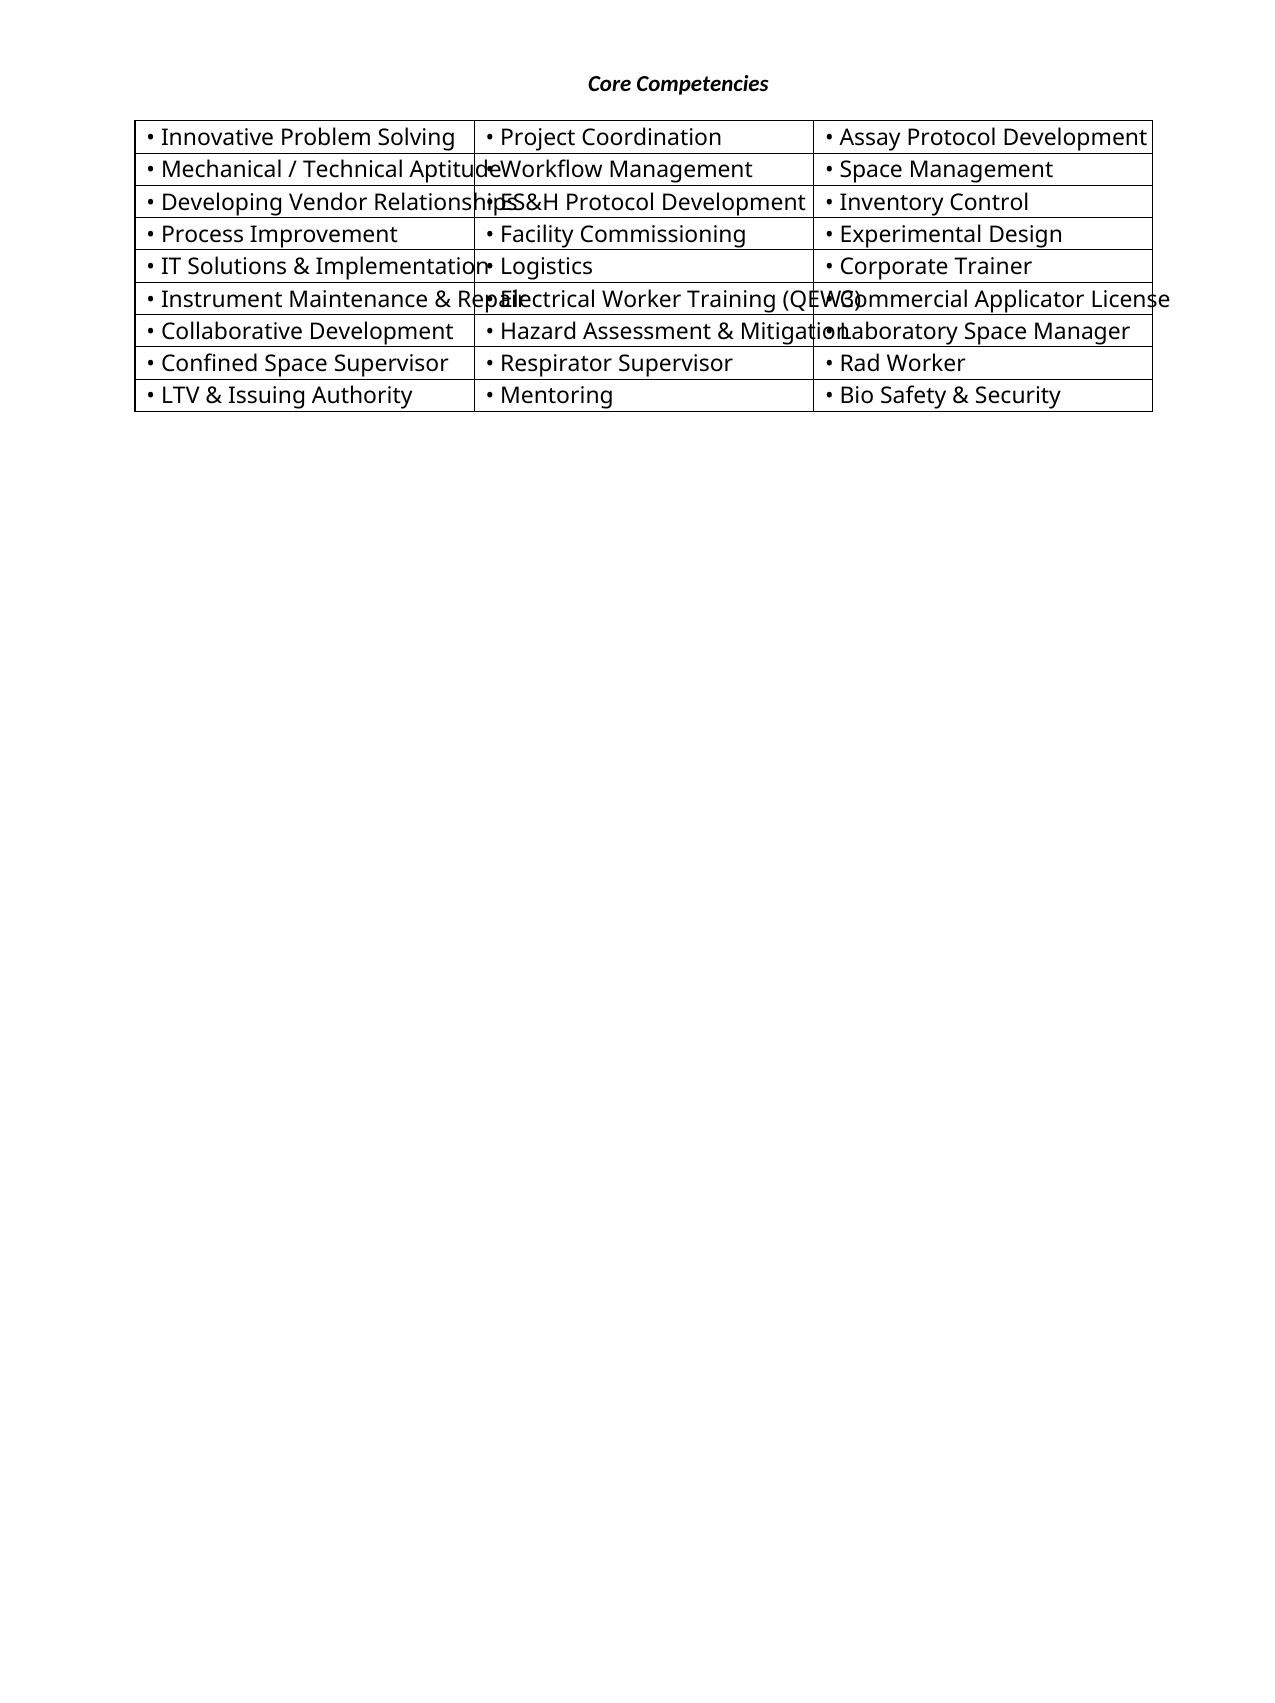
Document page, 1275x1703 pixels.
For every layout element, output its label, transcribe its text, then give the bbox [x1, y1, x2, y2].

table_cell • Electrical Worker Training (QEW3) [475, 283, 813, 314]
table_cell • Mentoring [475, 380, 813, 411]
table_cell • Confined Space Supervisor [136, 347, 474, 378]
table_cell • Respirator Supervisor [475, 347, 813, 378]
table_cell • Rad Worker [814, 347, 1152, 378]
table_cell • Inventory Control [814, 186, 1152, 217]
table_cell • Logistics [475, 250, 813, 282]
table_cell • Collaborative Development [136, 315, 474, 346]
table_cell • Corporate Trainer [814, 250, 1152, 282]
table_cell • Developing Vendor Relationships [136, 186, 474, 217]
table_cell • Instrument Maintenance & Repair [136, 283, 474, 314]
table_cell • Experimental Design [814, 218, 1152, 249]
table_cell • IT Solutions & Implementation [136, 250, 474, 282]
table_header • Project Coordination [475, 121, 813, 152]
table_header • Assay Protocol Development [814, 121, 1152, 152]
table_cell • Workflow Management [475, 154, 813, 185]
table_cell • Bio Safety & Security [814, 380, 1152, 411]
table_header • Innovative Problem Solving [136, 121, 474, 152]
table_cell • Hazard Assessment & Mitigation [475, 315, 813, 346]
text Core Competencies [52, 69, 1275, 97]
table_cell • Mechanical / Technical Aptitude [136, 154, 474, 185]
table_cell • Facility Commissioning [475, 218, 813, 249]
table_cell • Commercial Applicator License [814, 283, 1152, 314]
table_cell • Process Improvement [136, 218, 474, 249]
table_cell • ES&H Protocol Development [475, 186, 813, 217]
table_cell • Laboratory Space Manager [814, 315, 1152, 346]
table_cell • LTV & Issuing Authority [136, 380, 474, 411]
table_cell • Space Management [814, 154, 1152, 185]
